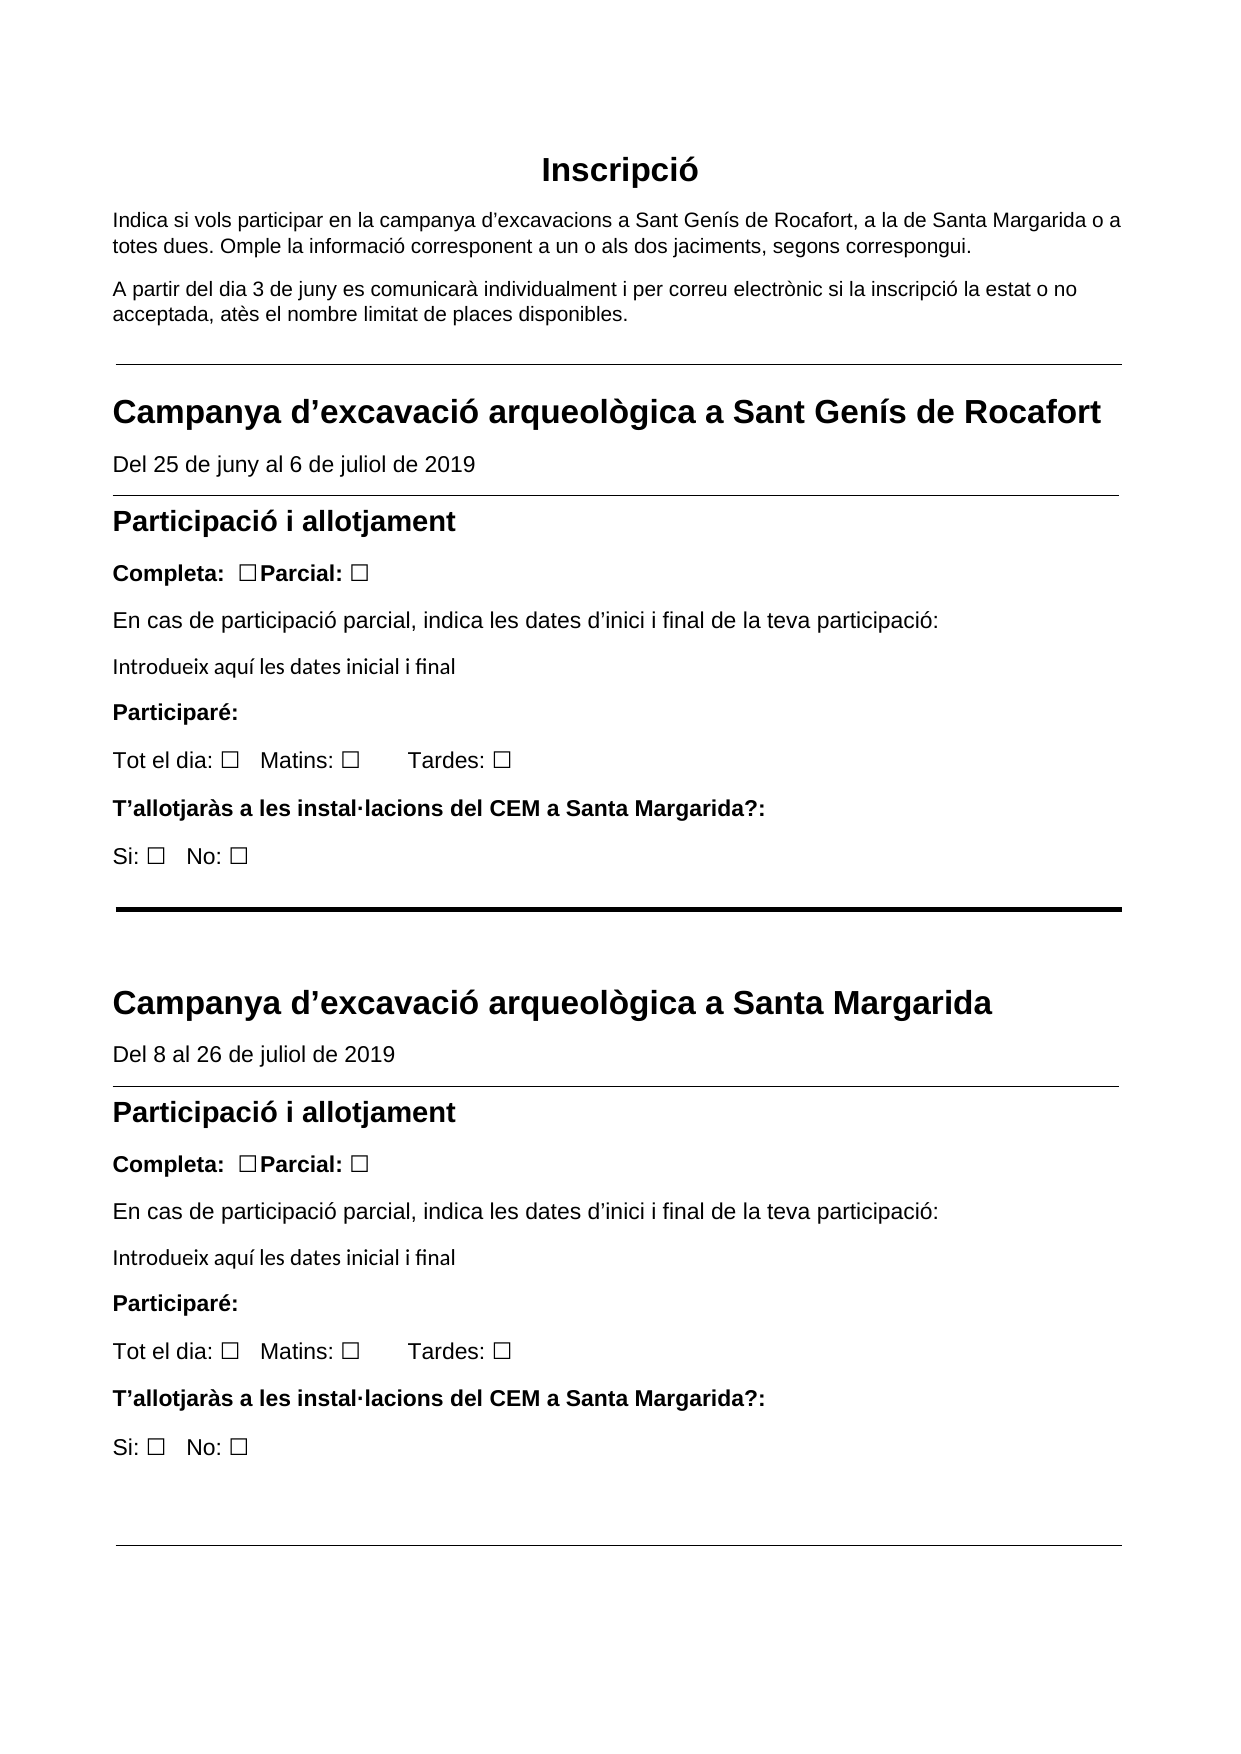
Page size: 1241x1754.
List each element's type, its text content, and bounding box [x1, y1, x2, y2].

text Inscripció [112, 150, 1128, 188]
text A partir del dia 3 de juny es comunicarà individualment i per correu electrònic si la inscripció la estat o no acceptada, atès el nombre limitat de places disponibles. [112, 276, 1128, 326]
text Participaré: [112, 699, 1128, 726]
text Completa: Parcial: [112, 557, 1128, 588]
text Del 25 de juny al 6 de juliol de 2019 [112, 451, 1128, 477]
text En cas de participació parcial, indica les dates d’inici i final de la teva participació: [112, 607, 1128, 634]
text T’allotjaràs a les instal·lacions del CEM a Santa Margarida?: [112, 795, 1128, 821]
text Indica si vols participar en la campanya d’excavacions a Sant Genís de Rocafort, a la de Santa Margarida o a totes dues. Omple la informació corresponent a un o als dos jaciments, segons correspongui. [112, 208, 1128, 258]
text Campanya d’excavació arqueològica a Sant Genís de Rocafort [112, 392, 1128, 431]
text Si: No: [112, 1431, 1128, 1462]
text Participació i allotjament [112, 1095, 1128, 1128]
text Campanya d’excavació arqueològica a Santa Margarida [112, 983, 1128, 1022]
text Si: No: [112, 840, 1128, 871]
text Completa: Parcial: [112, 1147, 1128, 1179]
text Del 8 al 26 de juliol de 2019 [112, 1041, 1128, 1068]
text T’allotjaràs a les instal·lacions del CEM a Santa Margarida?: [112, 1385, 1128, 1412]
text Tot el dia: Matins: Tardes: [112, 744, 1128, 776]
text Participaré: [112, 1290, 1128, 1316]
text Tot el dia: Matins: Tardes: [112, 1335, 1128, 1366]
text Participació i allotjament [112, 504, 1128, 538]
text En cas de participació parcial, indica les dates d’inici i final de la teva participació: [112, 1198, 1128, 1224]
